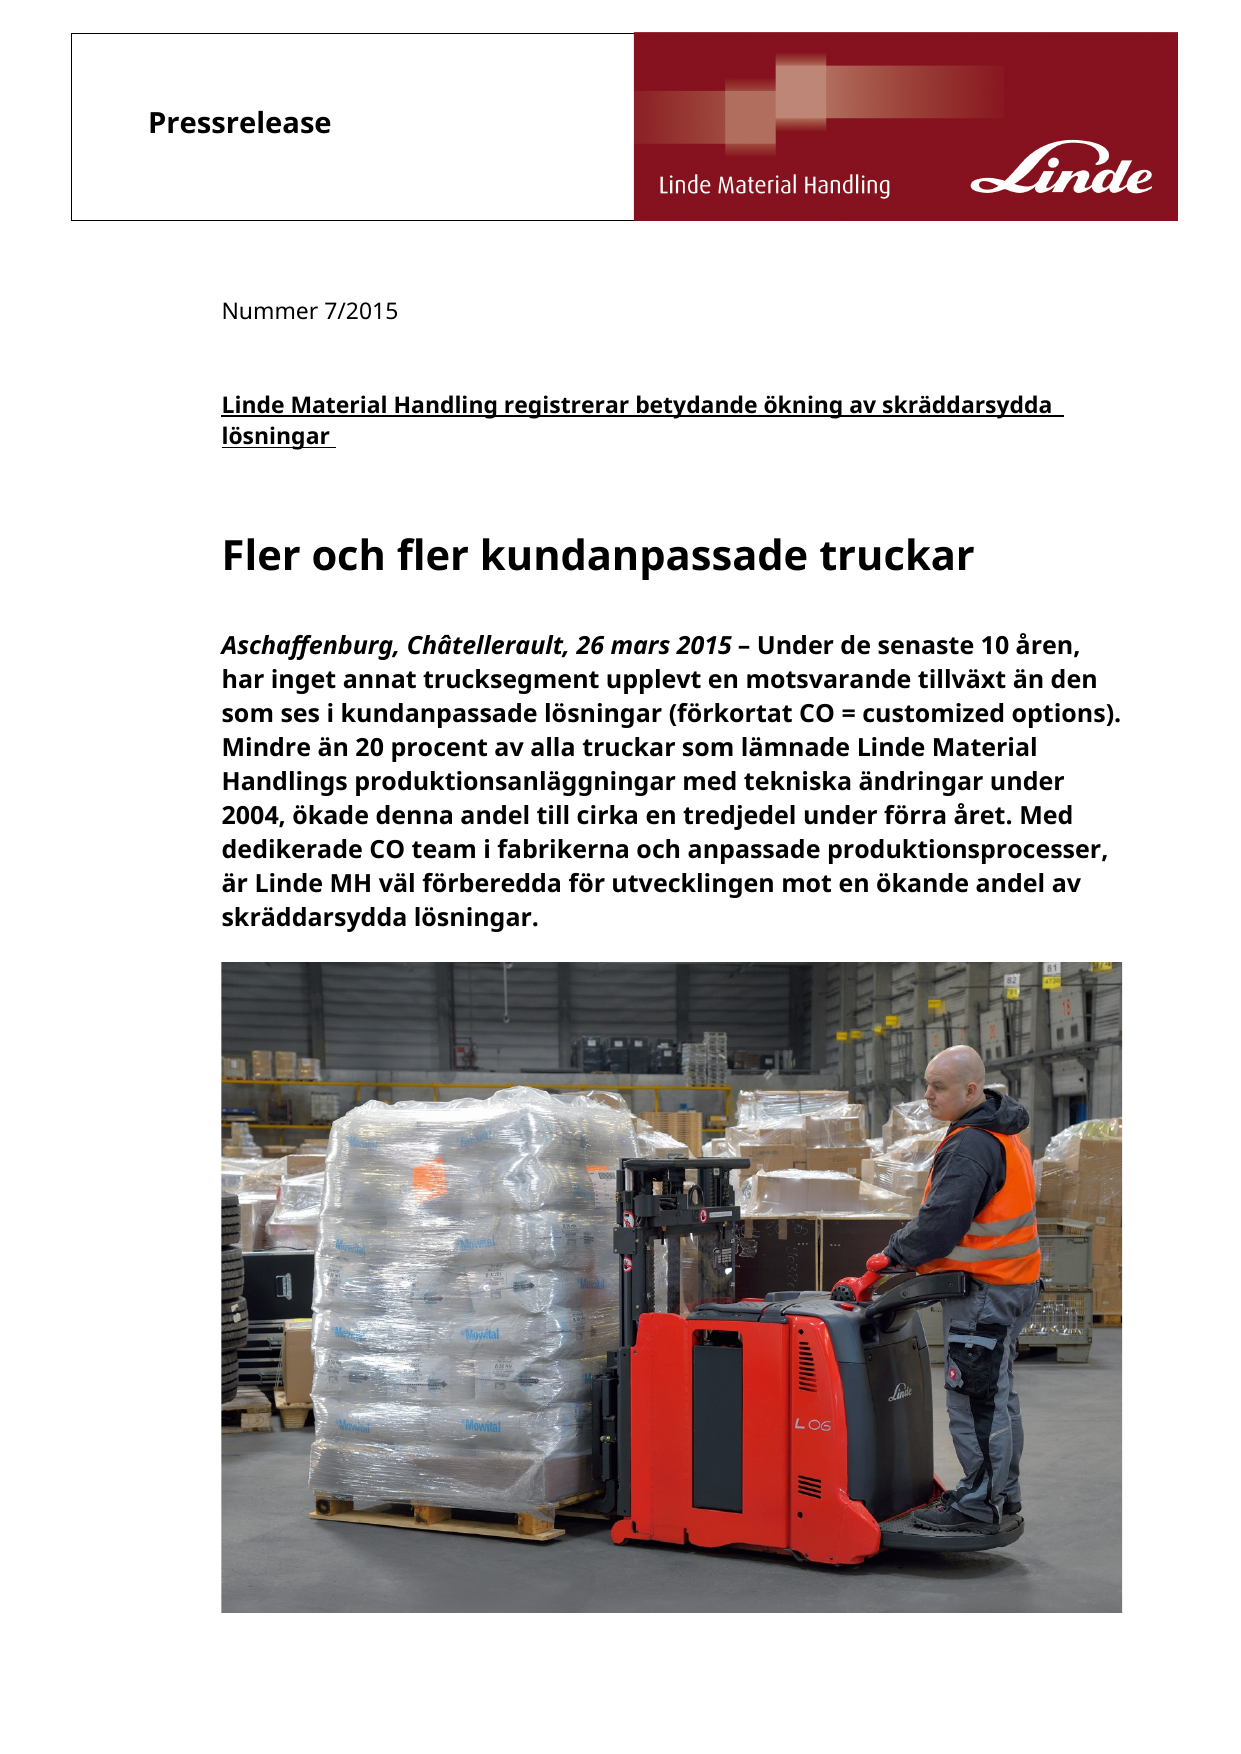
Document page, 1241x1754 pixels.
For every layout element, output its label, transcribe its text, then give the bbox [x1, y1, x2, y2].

text Aschaffenburg, Châtellerault, 26 mars 2015 – Under de senaste 10 åren, har inget annat trucksegment upplevt en motsvarande tillväxt än den som ses i kundanpassade lösningar (förkortat CO = customized options). Mindre än 20 procent av alla truckar som lämnade Linde Material Handlings produktionsanläggningar med tekniska ändringar under 2004, ökade denna andel till cirka en tredjedel under förra året. Med dedikerade CO team i fabrikerna och anpassade produktionsprocesser, är Linde MH väl förberedda för utvecklingen mot en ökande andel av skräddarsydda lösningar. [221, 628, 1122, 934]
picture [633, 32, 1178, 221]
picture [221, 962, 1123, 1613]
text Nummer 7/2015 [221, 295, 1122, 327]
text Linde Material Handling registrerar betydande ökning av skräddarsydda lösningar [221, 389, 1122, 511]
text Fler och fler kundanpassade truckar [221, 525, 1122, 582]
